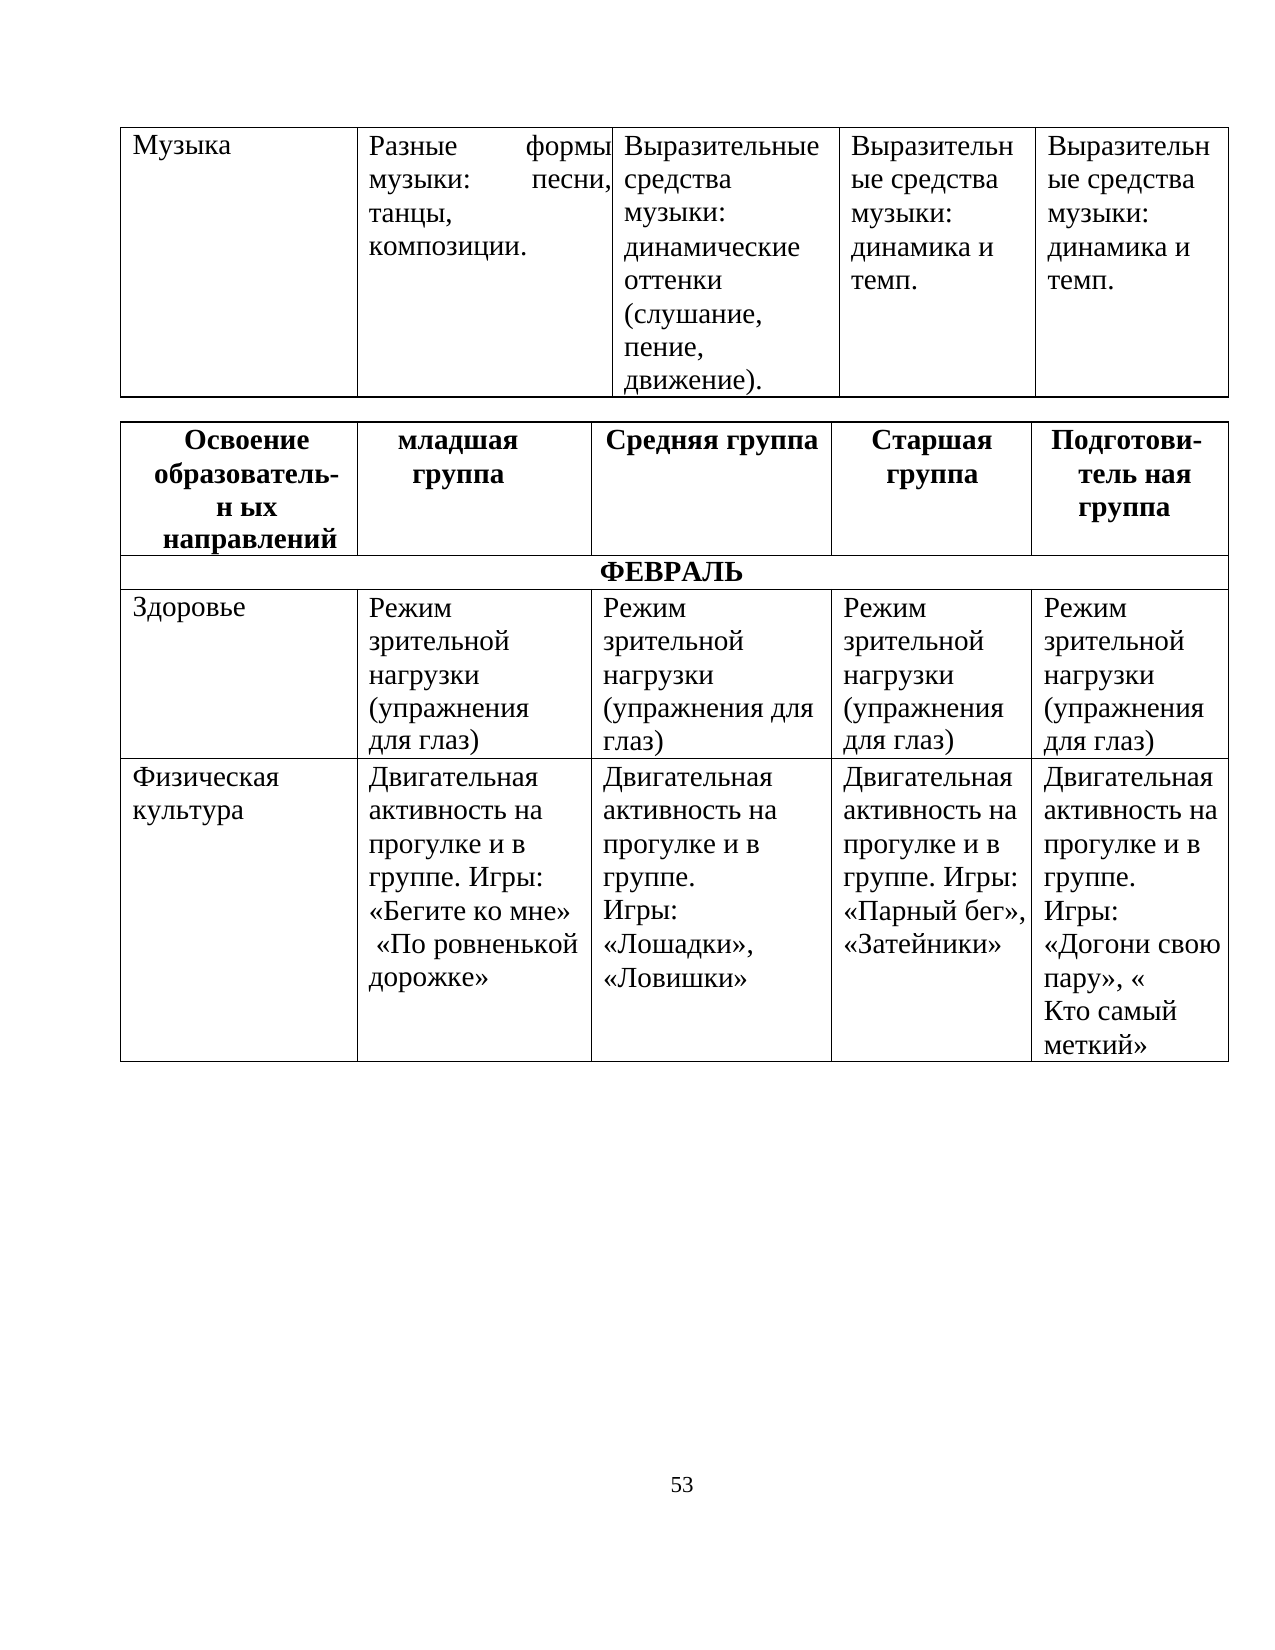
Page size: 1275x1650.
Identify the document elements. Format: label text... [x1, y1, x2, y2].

table_header Выразительн ые средства музыки: динамика и темп. [840, 128, 1035, 396]
table_cell Двигательная активность на прогулке и в группе. Игры: «Догони свою пару», « Кто самый меткий» [1032, 759, 1228, 1061]
table_cell Физическая культура [121, 759, 357, 1061]
table_header Музыка [121, 128, 357, 396]
table_cell Двигательная активность на прогулке и в группе. Игры: «Лошадки», «Ловишки» [592, 759, 831, 1061]
table_cell Режим зрительной нагрузки (упражнения для глаз) [1032, 590, 1228, 758]
table_header Разные формы музыки: песни, танцы, композиции. [358, 128, 612, 396]
table_header Старшая группа [832, 423, 1031, 555]
table_cell Двигательная активность на прогулке и в группе. Игры: «Бегите ко мне» «По ровненькой дорожке» [358, 759, 591, 1061]
table_cell Режим зрительной нагрузки (упражнения для глаз) [358, 590, 591, 758]
table_cell Здоровье [121, 590, 357, 758]
table_header Освоение образователь- н ых направлений [121, 423, 357, 555]
table_header младшая группа [358, 423, 591, 555]
table_header Выразительные средства музыки: динамические оттенки (слушание, пение, движение). [613, 128, 839, 396]
table_cell Двигательная активность на прогулке и в группе. Игры: «Парный бег», «Затейники» [832, 759, 1031, 1061]
table_cell Режим зрительной нагрузки (упражнения для глаз) [832, 590, 1031, 758]
table_cell ФЕВРАЛЬ [121, 556, 1228, 589]
table_header Средняя группа [592, 423, 831, 555]
table_cell Режим зрительной нагрузки (упражнения для глаз) [592, 590, 831, 758]
table_header Выразительные средства музыки: динамика и темп. [1036, 128, 1228, 396]
table_header Подготови-тель ная группа [1032, 423, 1228, 555]
